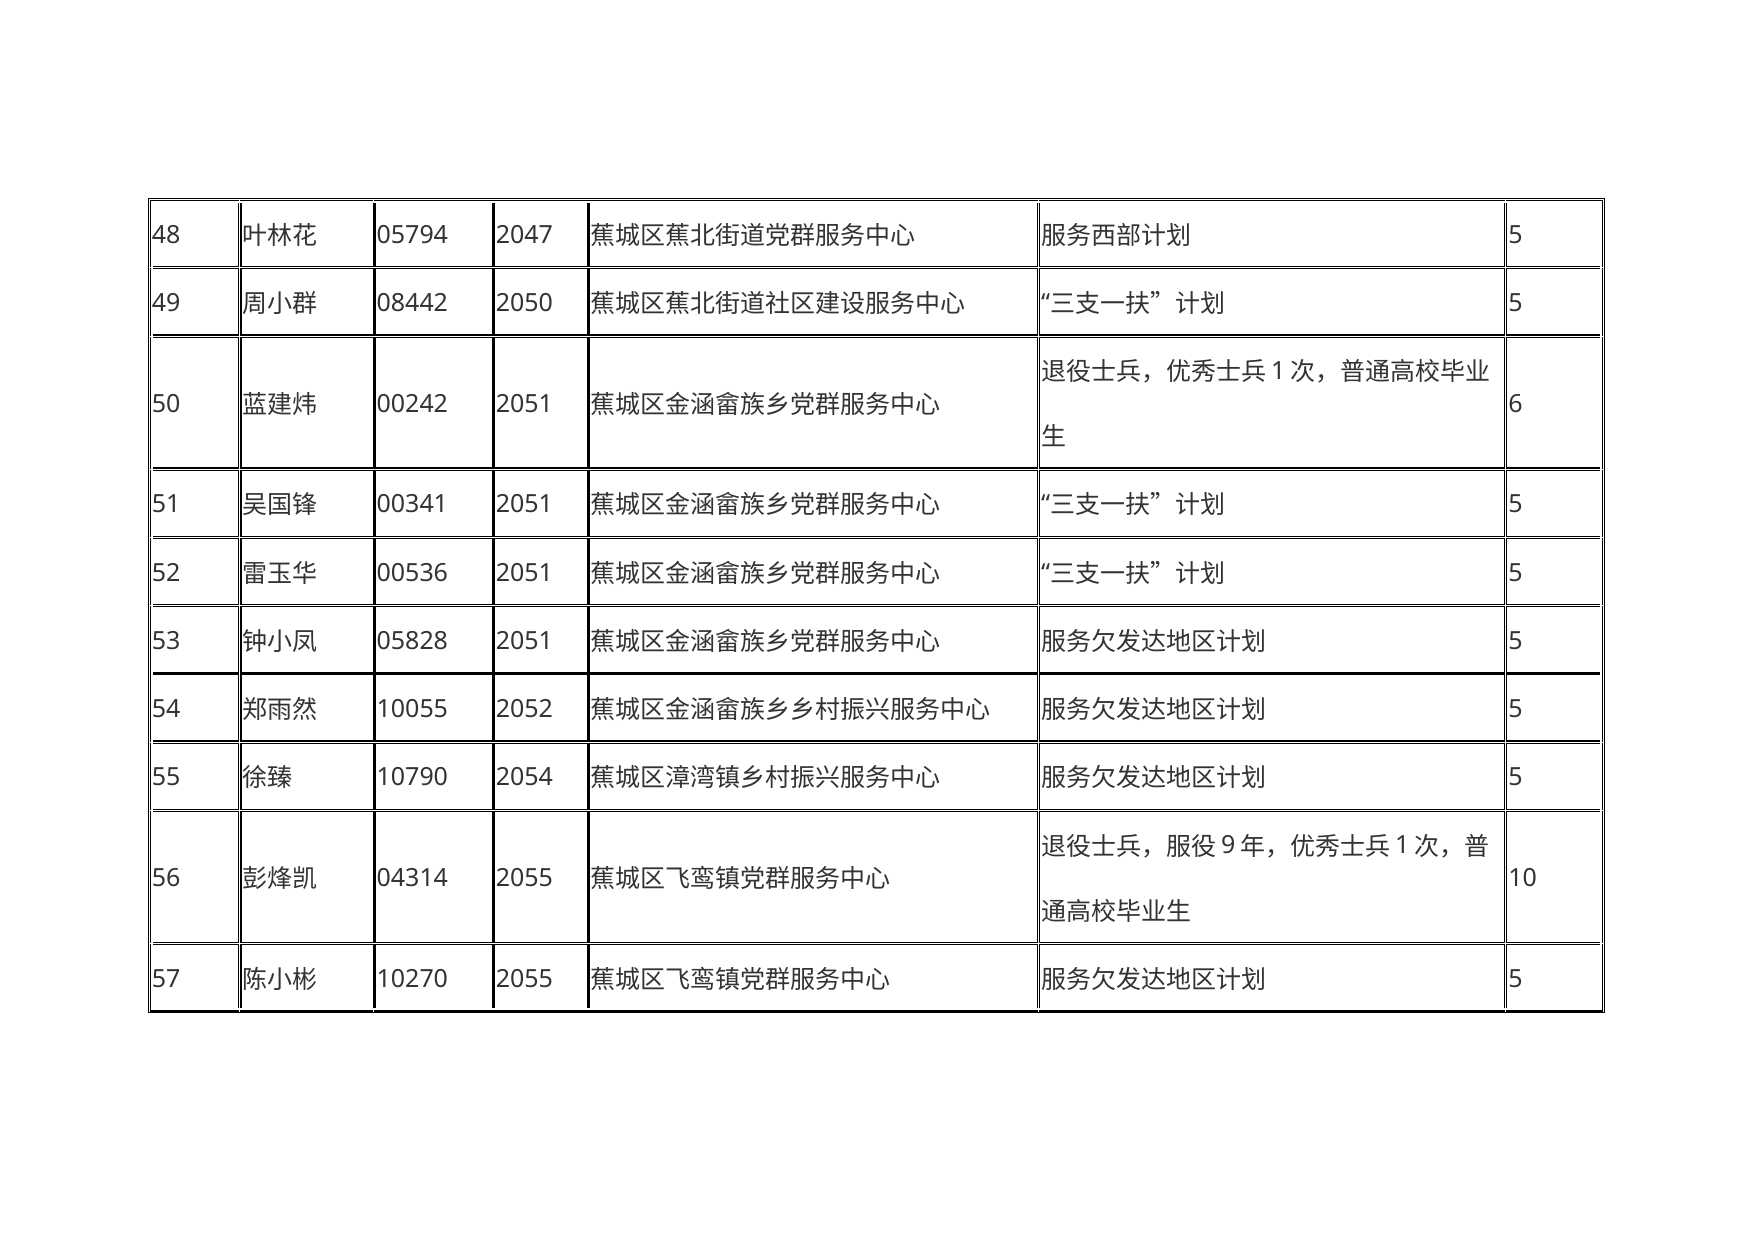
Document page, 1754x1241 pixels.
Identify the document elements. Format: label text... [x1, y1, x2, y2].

table_cell 吴国锋 [242, 471, 373, 536]
table_cell 2051 [495, 471, 587, 536]
table_cell 服务欠发达地区计划 [1039, 945, 1506, 1010]
table_cell 雷玉华 [242, 539, 373, 604]
table_cell 蕉城区金涵畲族乡党群服务中心 [590, 539, 1037, 604]
table_cell 05794 [374, 201, 493, 266]
table_cell 蕉城区蕉北街道党群服务中心 [588, 201, 1038, 266]
table_cell 2051 [495, 338, 587, 467]
table_cell 6 [1507, 334, 1602, 467]
table_cell 蕉城区金涵畲族乡党群服务中心 [590, 338, 1037, 467]
table_cell 49 [149, 266, 240, 334]
table_cell 周小群 [242, 269, 373, 334]
table_cell 徐臻 [242, 744, 373, 808]
table_cell 服务欠发达地区计划 [1040, 607, 1504, 672]
table_cell 10270 [374, 945, 493, 1010]
table_cell 2051 [495, 539, 587, 604]
table_cell “三支一扶”计划 [1040, 539, 1504, 604]
table_cell 2052 [495, 675, 587, 740]
table_cell 08442 [376, 269, 492, 334]
table_cell 蕉城区金涵畲族乡乡村振兴服务中心 [590, 675, 1037, 740]
table_cell 2054 [495, 744, 587, 808]
table_cell 55 [151, 740, 238, 808]
table_cell 服务欠发达地区计划 [1040, 675, 1504, 740]
table_cell 5 [1506, 201, 1602, 266]
table_cell 钟小凤 [242, 607, 373, 672]
table_cell 48 [149, 199, 240, 266]
table_cell 2050 [495, 269, 587, 334]
table_cell 陈小彬 [240, 945, 374, 1010]
table_cell 2047 [493, 201, 588, 266]
table_cell 郑雨然 [242, 675, 373, 740]
table_cell 10055 [376, 675, 492, 740]
table_cell 57 [149, 942, 240, 1010]
table_cell 56 [151, 809, 238, 942]
table_cell 51 [151, 467, 238, 536]
table_cell 04314 [376, 812, 492, 942]
table_cell 5 [1506, 266, 1603, 334]
table_cell 5 [1506, 942, 1603, 1010]
table_cell 5 [1507, 740, 1602, 808]
table_cell 54 [151, 672, 238, 740]
table_cell 2055 [495, 812, 587, 942]
table_cell 服务西部计划 [1039, 201, 1506, 266]
table_cell 5 [1507, 672, 1602, 740]
table_cell 00242 [376, 338, 492, 467]
table_cell “三支一扶”计划 [1040, 269, 1504, 334]
table_cell 50 [151, 334, 238, 467]
table_cell 退役士兵，服役9年，优秀士兵1次，普通高校毕业生 [1040, 812, 1504, 942]
table_cell 00536 [376, 539, 492, 604]
table_cell 蕉城区飞鸾镇党群服务中心 [590, 812, 1037, 942]
table_cell 叶林花 [240, 199, 374, 266]
table_cell 5 [1506, 604, 1603, 672]
table_cell 00341 [376, 471, 492, 536]
table_cell 5 [1506, 536, 1603, 604]
table_cell 蕉城区金涵畲族乡党群服务中心 [590, 607, 1037, 672]
table_cell 05828 [376, 607, 492, 672]
table_cell 53 [149, 604, 240, 672]
table_cell 服务欠发达地区计划 [1040, 744, 1504, 808]
table_cell 52 [149, 536, 240, 604]
table_cell 2055 [493, 945, 588, 1010]
table_cell 10 [1507, 809, 1602, 942]
table_cell 蓝建炜 [242, 338, 373, 467]
table_cell 退役士兵，优秀士兵1次，普通高校毕业生 [1040, 338, 1504, 467]
table_cell 彭烽凯 [242, 812, 373, 942]
table_cell 蕉城区飞鸾镇党群服务中心 [588, 945, 1038, 1010]
table_cell 10790 [376, 744, 492, 808]
table_cell 蕉城区漳湾镇乡村振兴服务中心 [590, 744, 1037, 808]
table_cell 5 [1507, 467, 1602, 536]
table_cell 蕉城区金涵畲族乡党群服务中心 [590, 471, 1037, 536]
table_cell 2051 [495, 607, 587, 672]
table_cell “三支一扶”计划 [1040, 471, 1504, 536]
table_cell 蕉城区蕉北街道社区建设服务中心 [590, 269, 1037, 334]
